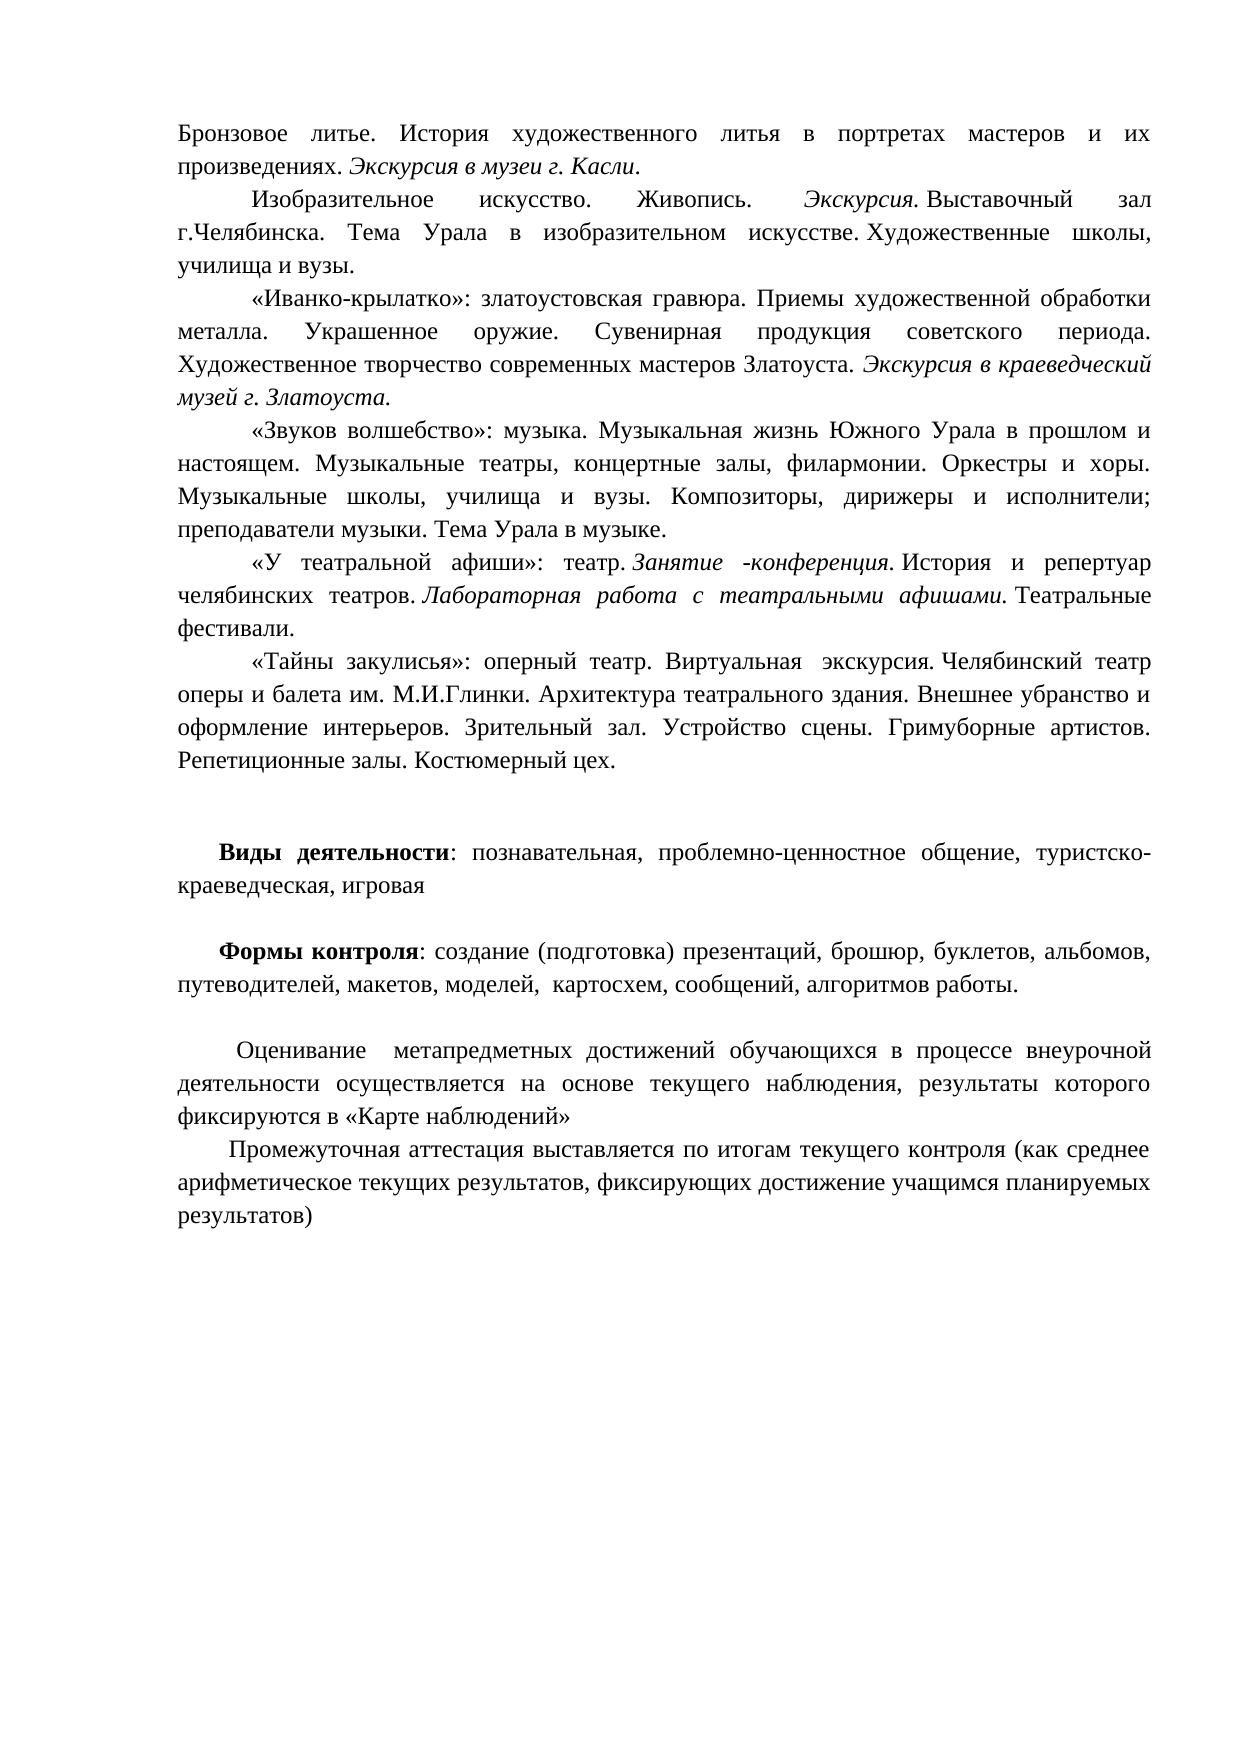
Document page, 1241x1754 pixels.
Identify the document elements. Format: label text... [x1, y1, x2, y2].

text «У театральной афиши»: театр. Занятие -конференция. История и репертуар челябинских театров. Лабораторная работа с театральными афишами. Театральные фестивали. [177, 547, 1152, 642]
text Формы контроля: создание (подготовка) презентаций, брошюр, буклетов, альбомов, путеводителей, макетов, моделей, картосхем, сообщений, алгоритмов работы. [177, 936, 1152, 998]
text Промежуточная аттестация выставляется по итогам текущего контроля (как среднее арифметическое текущих результатов, фиксирующих достижение учащимся планируемых результатов) [177, 1134, 1152, 1229]
text Виды деятельности: познавательная, проблемно-ценностное общение, туристско-краеведческая, игровая [177, 837, 1152, 899]
text «Тайны закулисья»: оперный театр. Виртуальная экскурсия. Челябинский театр оперы и балета им. М.И.Глинки. Архитектура театрального здания. Внешнее убранство и оформление интерьеров. Зрительный зал. Устройство сцены. Гримуборные артистов. Репетиционные залы. Костюмерный цех. [177, 646, 1152, 774]
text Изобразительное искусство. Живопись. Экскурсия. Выставочный зал г.Челябинска. Тема Урала в изобразительном искусстве. Художественные школы, училища и вузы. [177, 184, 1152, 279]
text «Звуков волшебство»: музыка. Музыкальная жизнь Южного Урала в прошлом и настоящем. Музыкальные театры, концертные залы, филармонии. Оркестры и хоры. Музыкальные школы, училища и вузы. Композиторы, дирижеры и исполнители; преподаватели музыки. Тема Урала в музыке. [177, 415, 1152, 543]
text Оценивание метапредметных достижений обучающихся в процессе внеурочной деятельности осуществляется на основе текущего наблюдения, результаты которого фиксируются в «Карте наблюдений» [177, 1035, 1152, 1130]
text «Иванко-крылатко»: златоустовская гравюра. Приемы художественной обработки металла. Украшенное оружие. Сувенирная продукция советского периода. Художественное творчество современных мастеров Златоуста. Экскурсия в краеведческий музей г. Златоуста. [177, 283, 1152, 411]
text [177, 118, 1152, 180]
